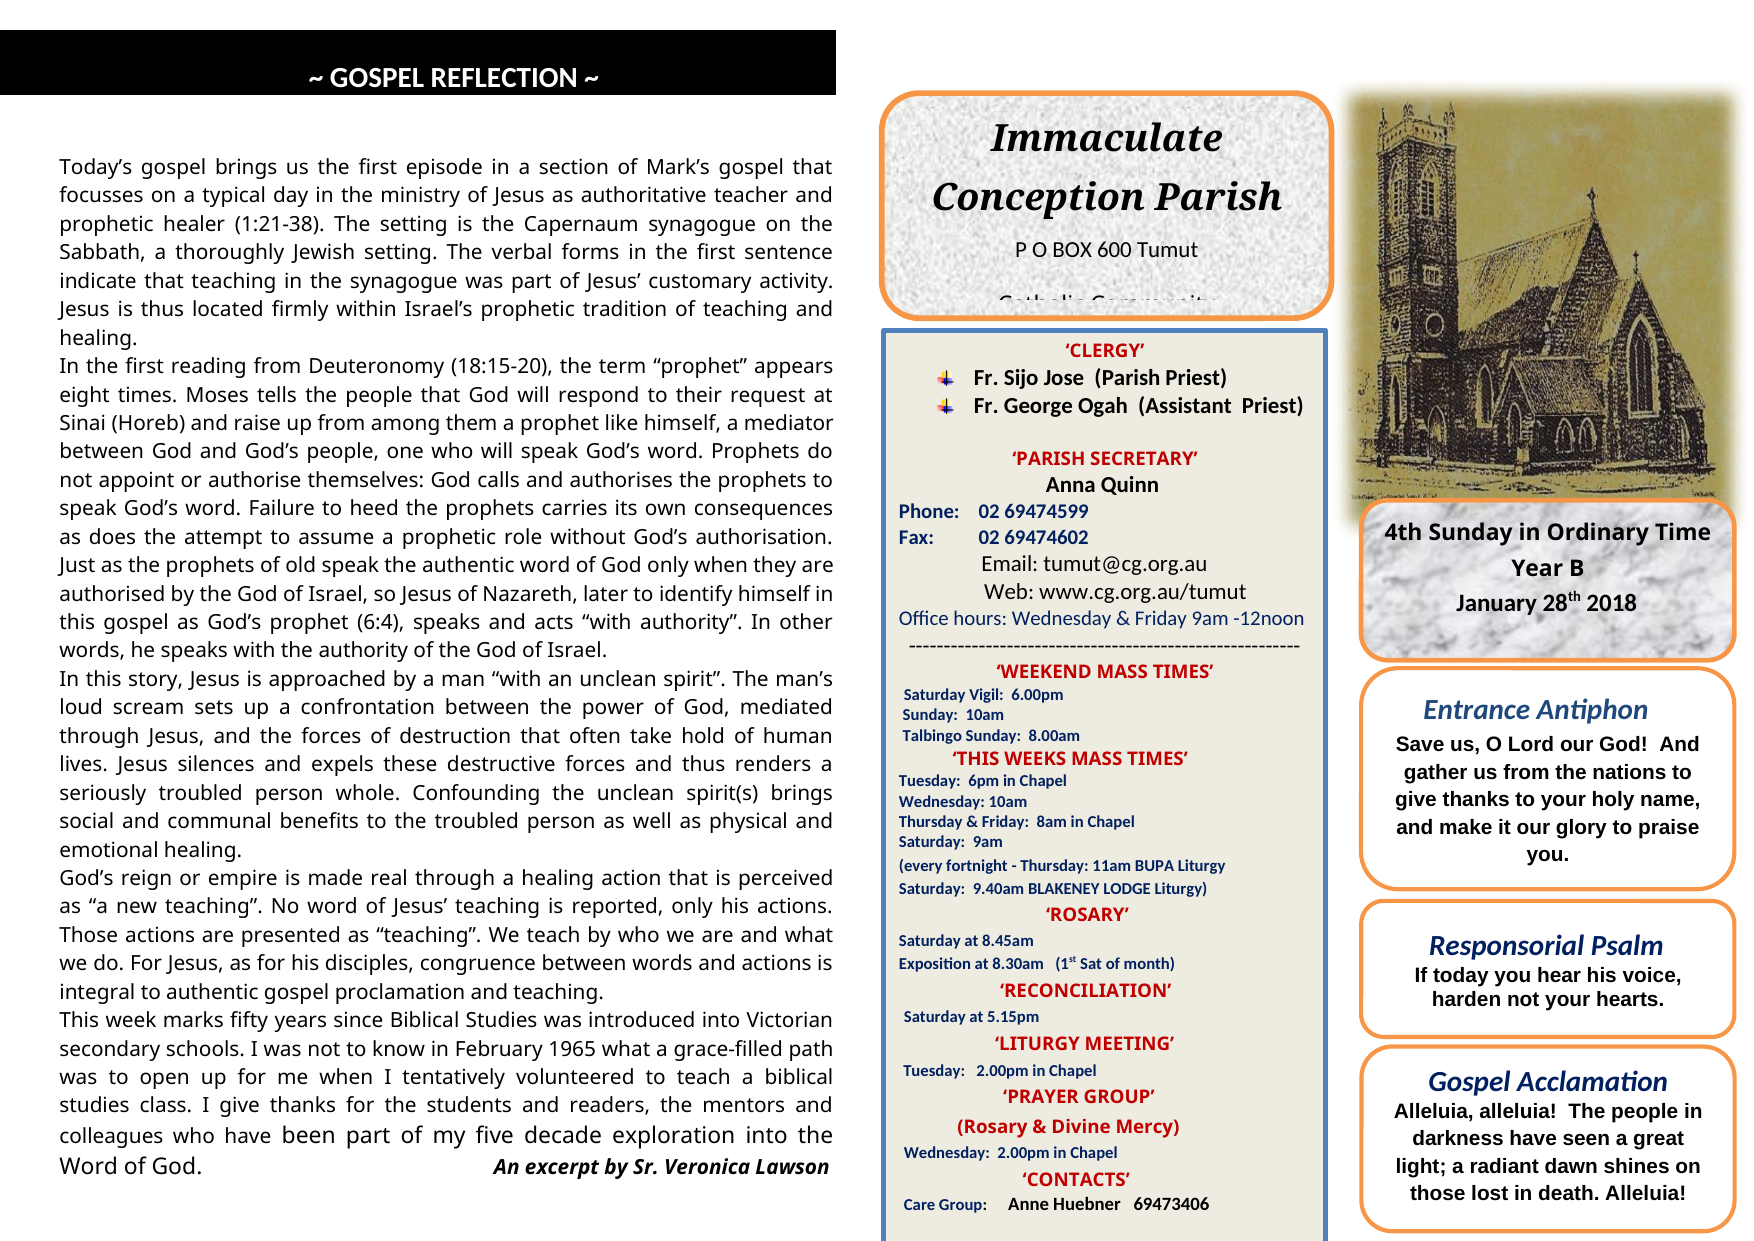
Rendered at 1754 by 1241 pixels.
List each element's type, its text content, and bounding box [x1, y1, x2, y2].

picture [937, 397, 954, 414]
picture [885, 96, 1328, 315]
text God’s reign or empire is made real through a healing action that is perceived as “a new teaching”. No word of Jesus’ teaching is reported, only his actions. Those actions are presented as “teaching”. We teach by who we are and what we do. For Jesus, as for his disciples, congruence between words and actions is integral to authentic gospel proclamation and teaching. [59, 863, 834, 1005]
text This week marks fifty years since Biblical Studies was introduced into Victorian secondary schools. I was not to know in February 1965 what a grace-filled path was to open up for me when I tentatively volunteered to teach a biblical studies class. I give thanks for the students and readers, the mentors and colleagues who have been part of my five decade exploration into the Word of God. An excerpt by Sr. Veronica Lawson [59, 1005, 834, 1182]
text In this story, Jesus is approached by a man “with an unclean spirit”. The man’s loud scream sets up a confrontation between the power of God, mediated through Jesus, and the forces of destruction that often take hold of human lives. Jesus silences and expels these destructive forces and thus renders a seriously troubled person whole. Confounding the unclean spirit(s) brings social and communal benefits to the troubled person as well as physical and emotional healing. [59, 664, 834, 863]
picture [1361, 106, 1721, 511]
picture [937, 369, 954, 386]
table_header ~ GOSPEL REFLECTION ~ [1, 31, 835, 94]
picture [1364, 503, 1732, 657]
text In the first reading from Deuteronomy (18:15-20), the term “prophet” appears eight times. Moses tells the people that God will respond to their request at Sinai (Horeb) and raise up from among them a prophet like himself, a mediator between God and God’s people, one who will speak God’s word. Prophets do not appoint or authorise themselves: God calls and authorises the prophets to speak God’s word. Failure to heed the prophets carries its own consequences as does the attempt to assume a prophetic role without God’s authorisation. Just as the prophets of old speak the authentic word of God only when they are authorised by the God of Israel, so Jesus of Nazareth, later to identify himself in this gospel as God’s prophet (6:4), speaks and acts “with authority”. In other words, he speaks with the authority of the God of Israel. [59, 351, 834, 664]
text Today’s gospel brings us the first episode in a section of Mark’s gospel that focusses on a typical day in the ministry of Jesus as authoritative teacher and prophetic healer (1:21-38). The setting is the Capernaum synagogue on the Sabbath, a thoroughly Jewish setting. The verbal forms in the first sentence indicate that teaching in the synagogue was part of Jesus’ customary activity. Jesus is thus located firmly within Israel’s prophetic tradition of teaching and healing. [59, 152, 834, 351]
